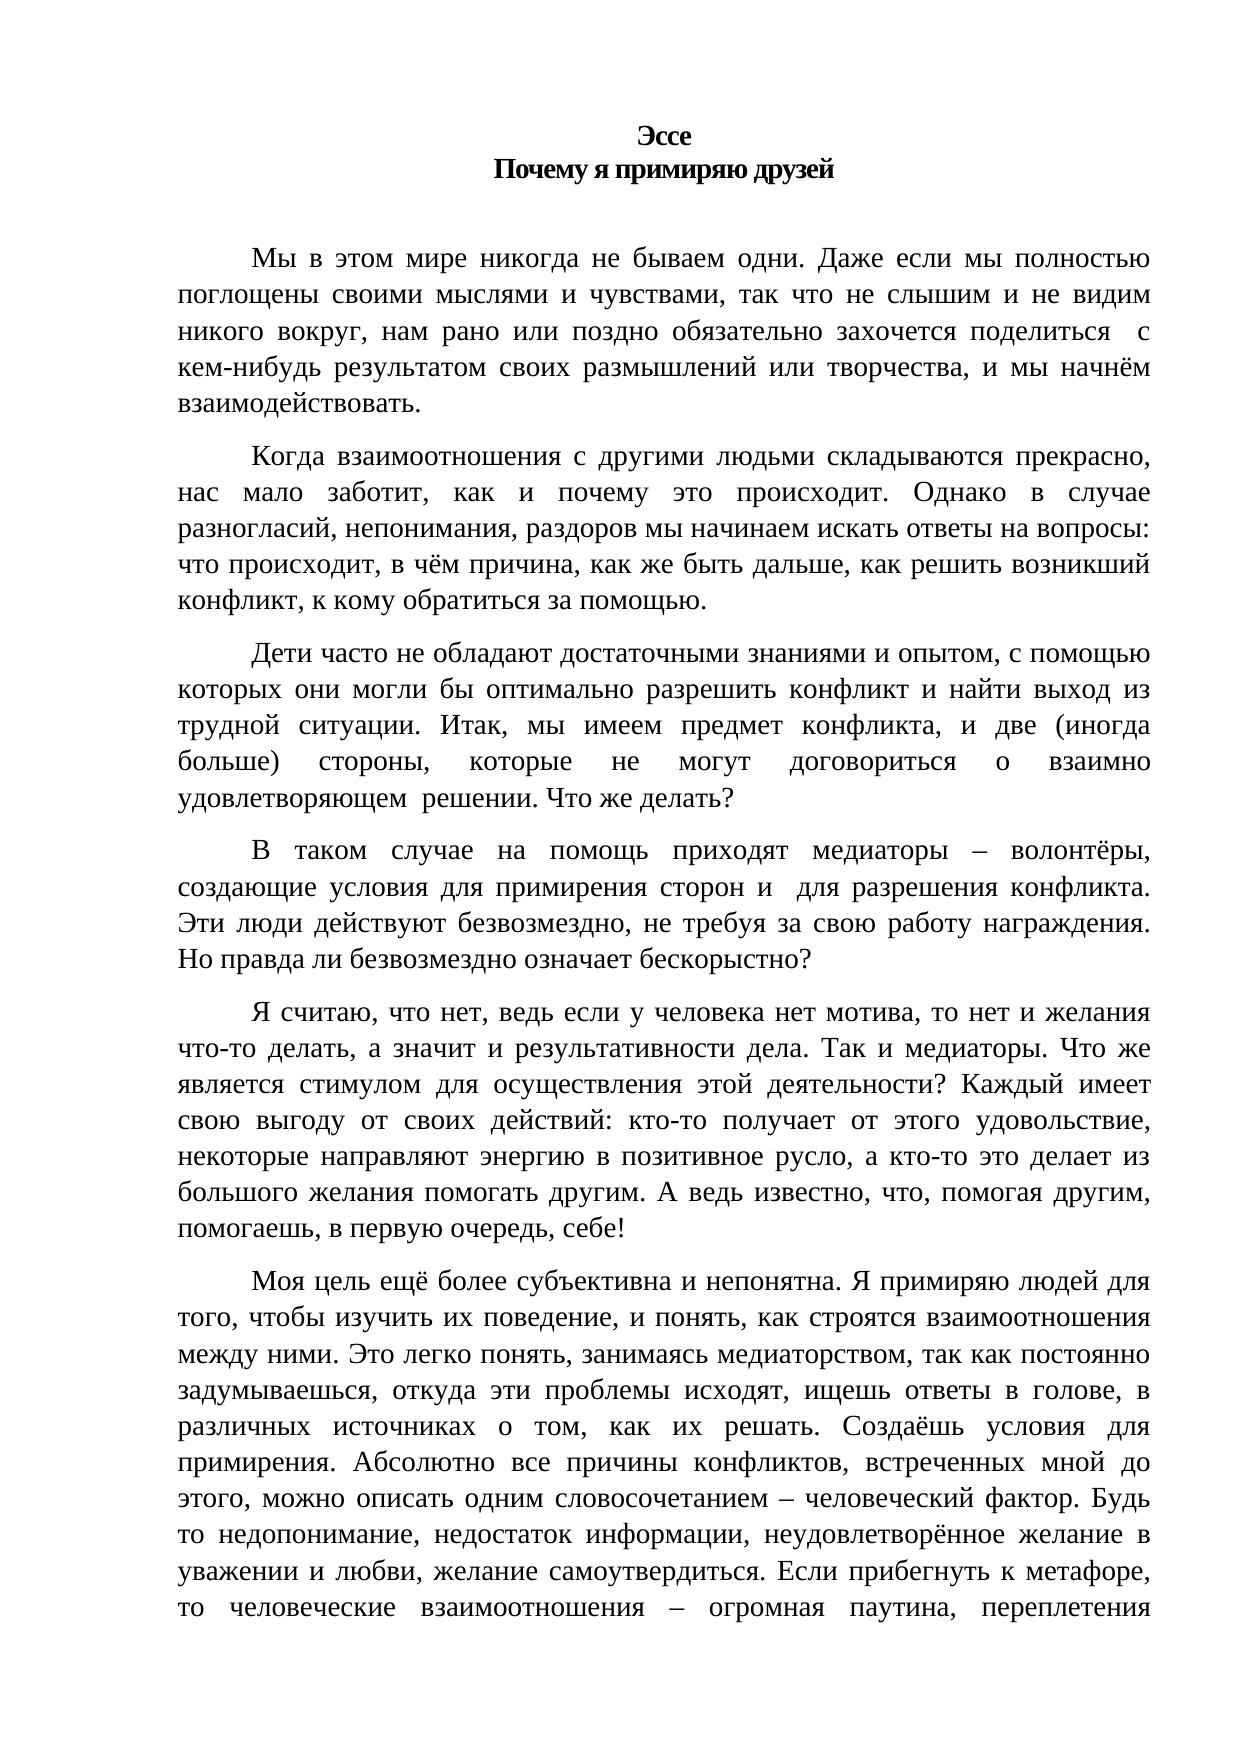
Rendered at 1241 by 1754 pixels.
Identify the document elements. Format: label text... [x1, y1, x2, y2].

text Я считаю, что нет, ведь если у человека нет мотива, то нет и желания что-то делать, а значит и результативности дела. Так и медиаторы. Что же является стимулом для осуществления этой деятельности? Каждый имеет свою выгоду от своих действий: кто-то получает от этого удовольствие, некоторые направляют энергию в позитивное русло, а кто-то это делает из большого желания помогать другим. А ведь известно, что, помогая другим, помогаешь, в первую очередь, себе! [177, 994, 1152, 1244]
text Дети часто не обладают достаточными знаниями и опытом, с помощью которых они могли бы оптимально разрешить конфликт и найти выход из трудной ситуации. Итак, мы имеем предмет конфликта, и две (иногда больше) стороны, которые не могут договориться о взаимно удовлетворяющем решении. Что же делать? [177, 635, 1152, 813]
text В таком случае на помощь приходят медиаторы – волонтёры, создающие условия для примирения сторон и для разрешения конфликта. Эти люди действуют безвозмездно, не требуя за свою работу награждения. Но правда ли безвозмездно означает бескорыстно? [177, 832, 1152, 974]
title Эссе [177, 118, 1152, 152]
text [177, 1263, 1152, 1622]
text Когда взаимоотношения с другими людьми складываются прекрасно, нас мало заботит, как и почему это происходит. Однако в случае разногласий, непонимания, раздоров мы начинаем искать ответы на вопросы: что происходит, в чём причина, как же быть дальше, как решить возникший конфликт, к кому обратиться за помощью. [177, 438, 1152, 616]
text Мы в этом мире никогда не бываем одни. Даже если мы полностью поглощены своими мыслями и чувствами, так что не слышим и не видим никого вокруг, нам рано или поздно обязательно захочется поделиться с кем-нибудь результатом своих размышлений или творчества, и мы начнём взаимодействовать. [177, 240, 1152, 418]
title Почему я примиряю друзей [177, 152, 1152, 185]
